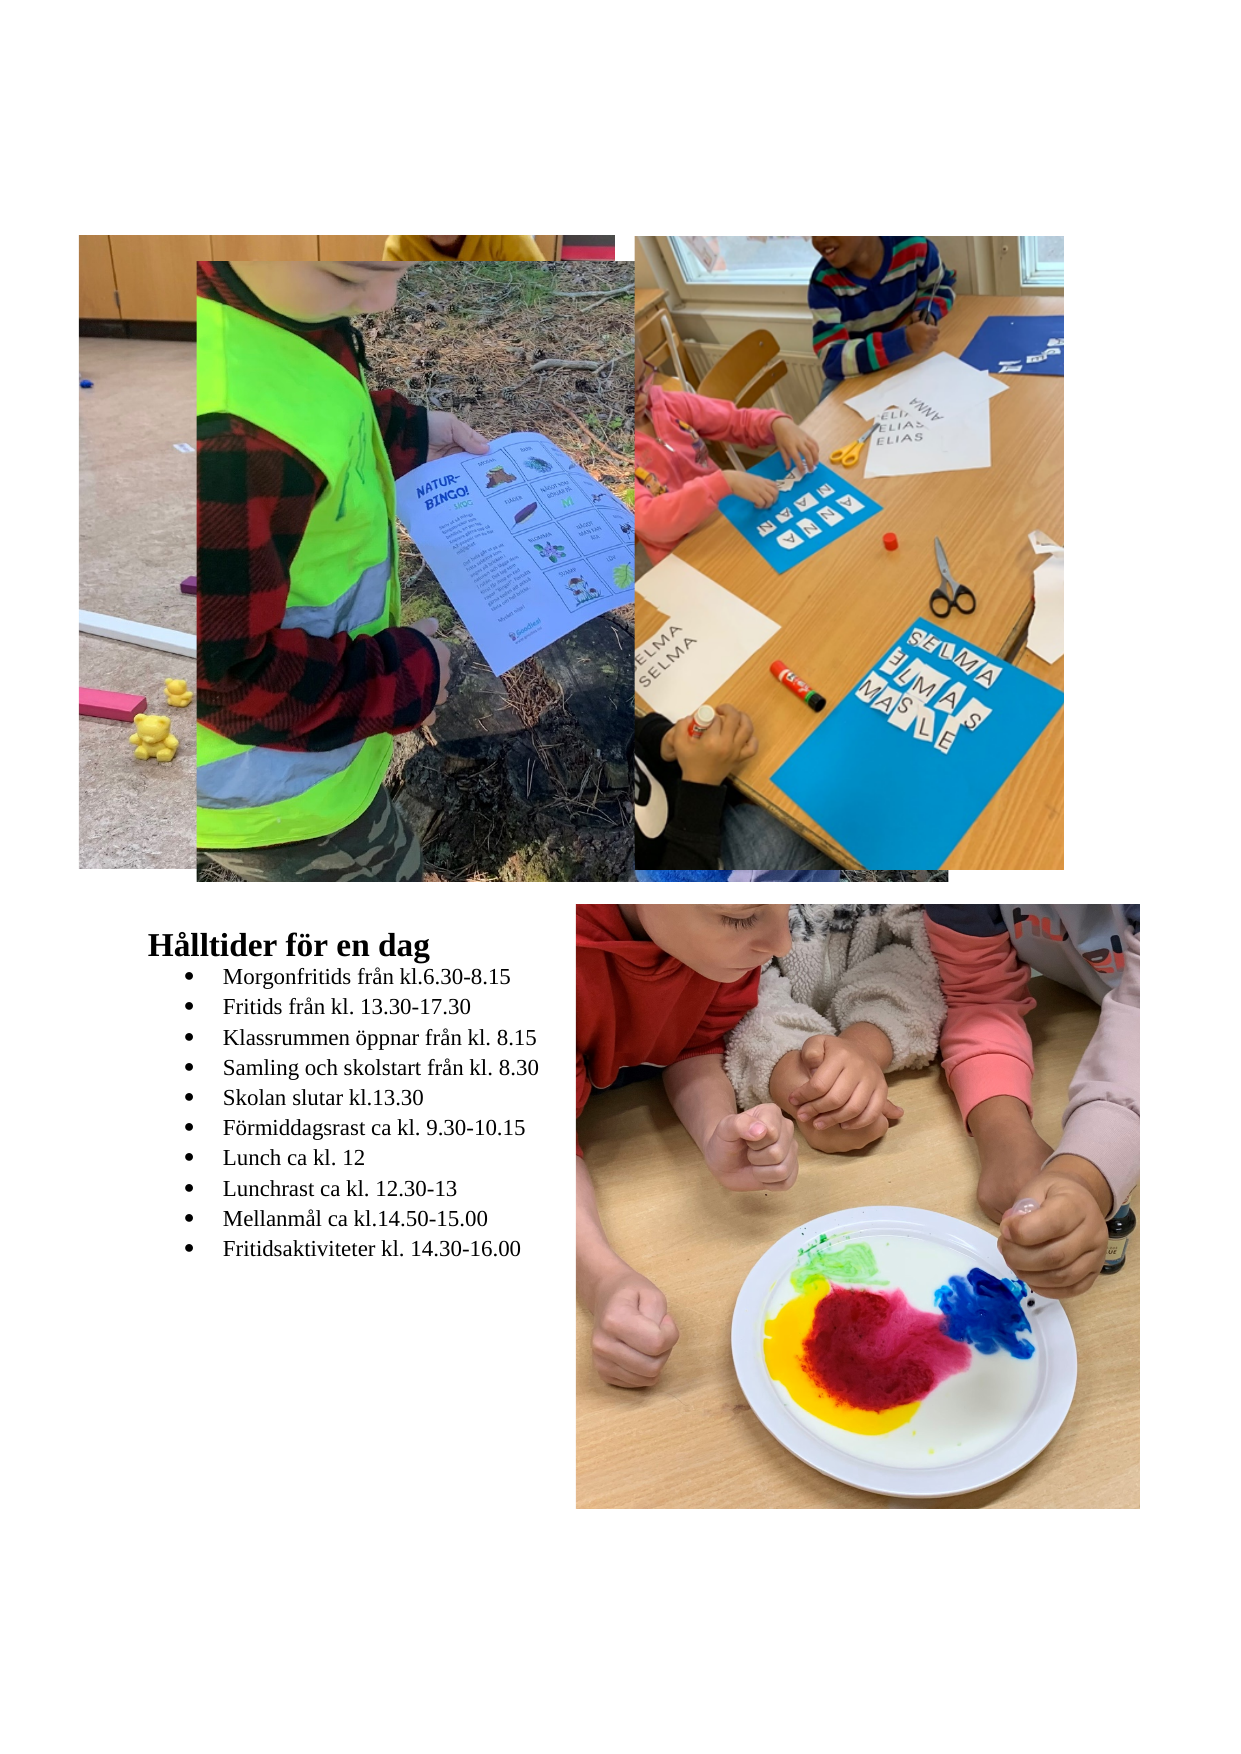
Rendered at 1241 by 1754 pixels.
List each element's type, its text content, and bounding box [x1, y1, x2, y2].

list Förmiddagsrast ca kl. 9.30-10.15 [185, 1114, 560, 1141]
list Klassrummen öppnar från kl. 8.15 [185, 1023, 560, 1050]
list Fritidsaktiviteter kl. 14.30-16.00 [185, 1235, 560, 1261]
picture [77, 235, 1140, 1480]
list Mellanmål ca kl.14.50-15.00 [185, 1205, 560, 1231]
text Hålltider för en dag [148, 925, 560, 963]
list Morgonfritids från kl.6.30-8.15 [185, 963, 560, 989]
list Skolan slutar kl.13.30 [185, 1084, 560, 1110]
picture [934, 682, 992, 754]
list Lunch ca kl. 12 [185, 1144, 560, 1171]
picture [907, 628, 1002, 688]
picture [880, 647, 908, 675]
list Fritids från kl. 13.30-17.30 [185, 993, 560, 1020]
list Lunchrast ca kl. 12.30-13 [185, 1174, 560, 1201]
list Samling och skolstart från kl. 8.30 [185, 1054, 560, 1080]
